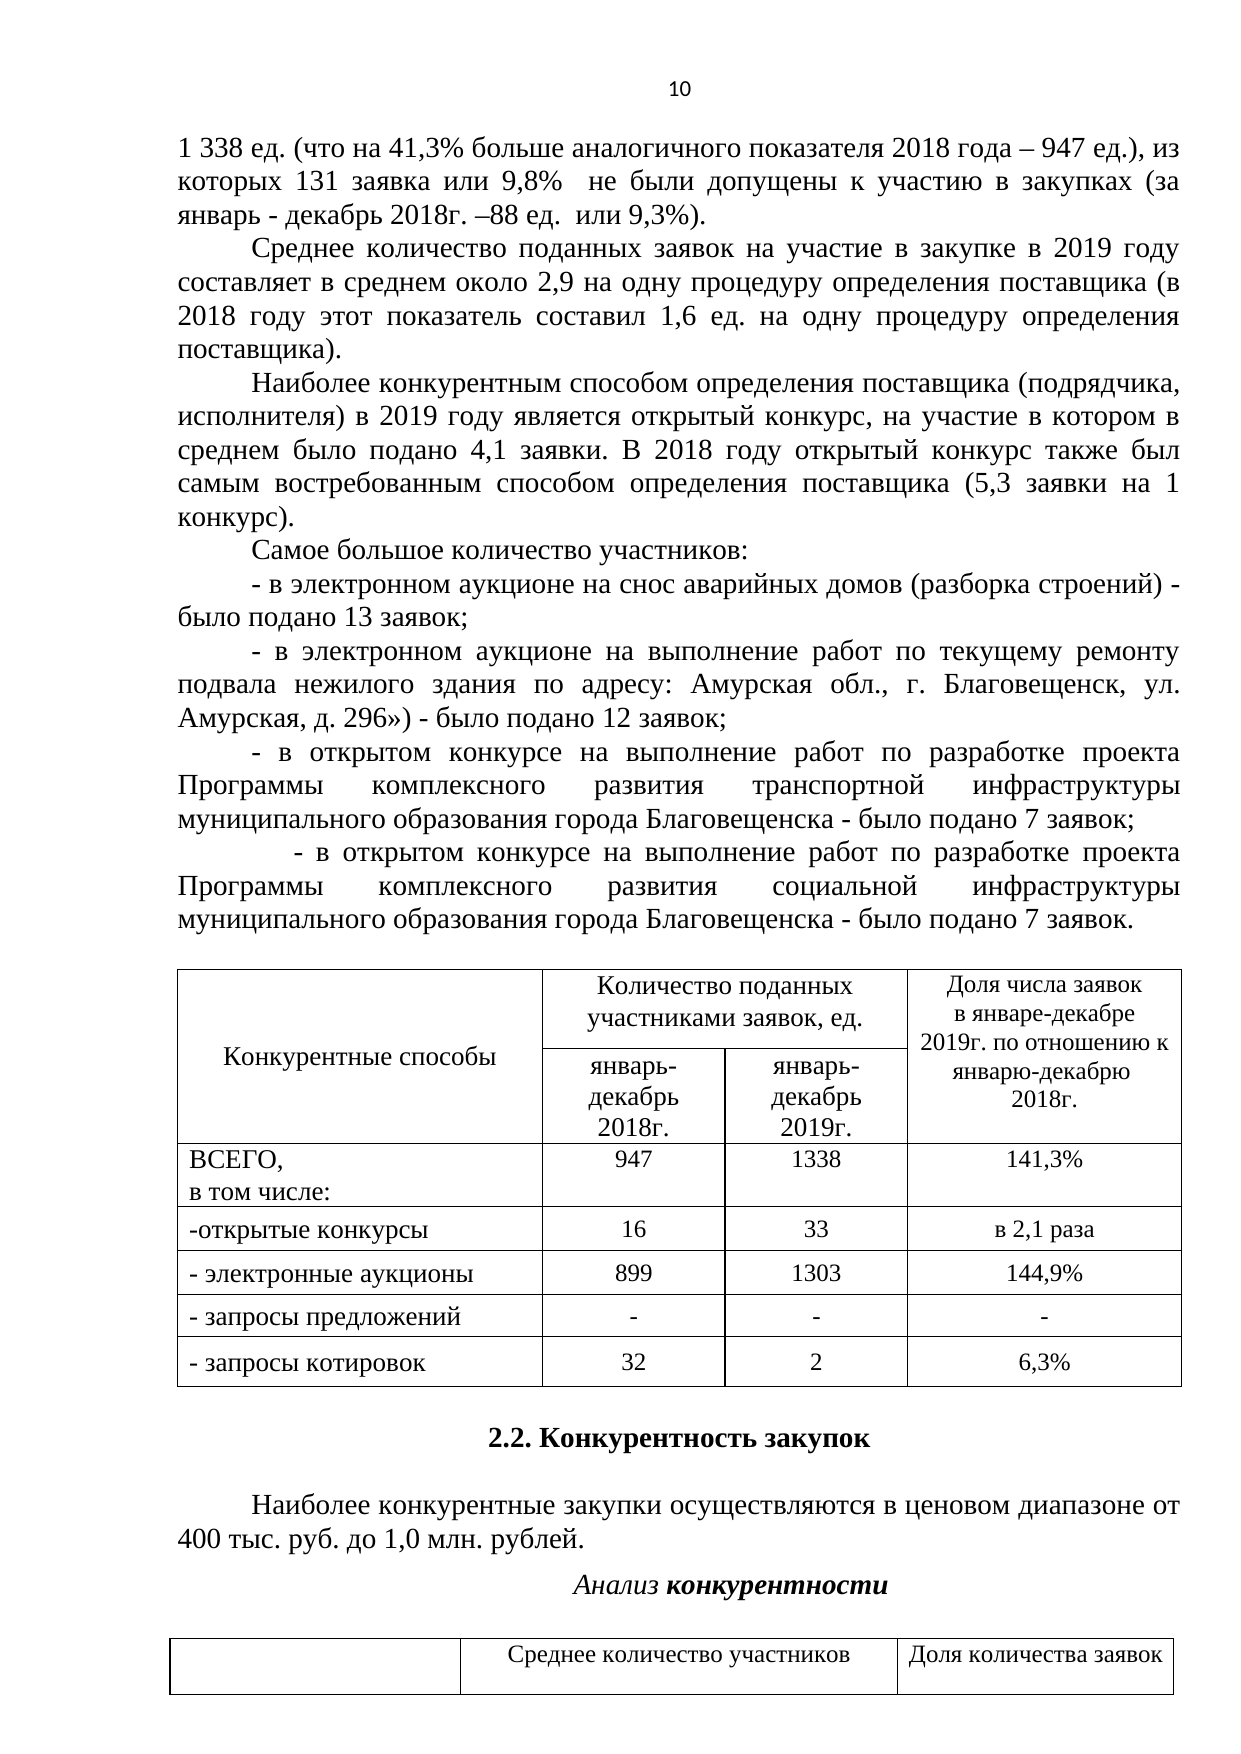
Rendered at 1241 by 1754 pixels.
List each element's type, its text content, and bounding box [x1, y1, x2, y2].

table_cell - [726, 1295, 907, 1336]
table_header Количество поданных участниками заявок, ед. [543, 970, 907, 1048]
table_cell 947 [543, 1144, 724, 1206]
text Самое большое количество участников: [177, 532, 1181, 566]
table_cell 899 [543, 1251, 724, 1294]
table_cell - [908, 1295, 1181, 1336]
text Анализ конкурентности [148, 1567, 1211, 1601]
text - в электронном аукционе на снос аварийных домов (разборка строений) - было подано 13 заявок; [177, 566, 1181, 633]
text Среднее количество поданных заявок на участие в закупке в 2019 году составляет в среднем около 2,9 на одну процедуру определения поставщика (в 2018 году этот показатель составил 1,6 ед. на одну процедуру определения поставщика). [177, 231, 1181, 365]
table_header Доля числа заявок в январе-декабре 2019г. по отношению к январю-декабрю 2018г. [908, 970, 1181, 1143]
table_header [461, 1639, 897, 1694]
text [177, 130, 1181, 231]
text - в открытом конкурсе на выполнение работ по разработке проекта Программы комплексного развития социальной инфраструктуры муниципального образования города Благовещенска - было подано 7 заявок. [177, 834, 1181, 935]
table_cell 32 [543, 1337, 724, 1386]
table_cell 33 [726, 1207, 907, 1250]
table_cell январь-декабрь 2019г. [726, 1049, 907, 1143]
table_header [898, 1639, 1173, 1694]
table_cell 1338 [726, 1144, 907, 1206]
table_cell 141,3% [908, 1144, 1181, 1206]
text - в электронном аукционе на выполнение работ по текущему ремонту подвала нежилого здания по адресу: Амурская обл., г. Благовещенск, ул. Амурская, д. 296») - было подано 12 заявок; [177, 633, 1181, 734]
table_cell 16 [543, 1207, 724, 1250]
table_cell - запросы предложений [178, 1295, 542, 1336]
text Наиболее конкурентные закупки осуществляются в ценовом диапазоне от 400 тыс. руб. до 1,0 млн. рублей. [177, 1487, 1181, 1554]
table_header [171, 1639, 460, 1694]
table_cell 6,3% [908, 1337, 1181, 1386]
table_cell январь-декабрь 2018г. [543, 1049, 724, 1143]
table_cell 144,9% [908, 1251, 1181, 1294]
text Наиболее конкурентным способом определения поставщика (подрядчика, исполнителя) в 2019 году является открытый конкурс, на участие в котором в среднем было подано 4,1 заявки. В 2018 году открытый конкурс также был самым востребованным способом определения поставщика (5,3 заявки на 1 конкурс). [177, 365, 1181, 532]
table_cell - [543, 1295, 724, 1336]
table_cell в 2,1 раза [908, 1207, 1181, 1250]
text 2.2. Конкурентность закупок [177, 1420, 1181, 1454]
table_cell 1303 [726, 1251, 907, 1294]
table_cell - электронные аукционы [178, 1251, 542, 1294]
table_cell ВСЕГО, в том числе: [178, 1144, 542, 1206]
text - в открытом конкурсе на выполнение работ по разработке проекта Программы комплексного развития транспортной инфраструктуры муниципального образования города Благовещенска - было подано 7 заявок; [177, 734, 1181, 834]
table_cell -открытые конкурсы [178, 1207, 542, 1250]
table_cell 2 [726, 1337, 907, 1386]
table_cell - запросы котировок [178, 1337, 542, 1386]
table_header Конкурентные способы [178, 970, 542, 1143]
